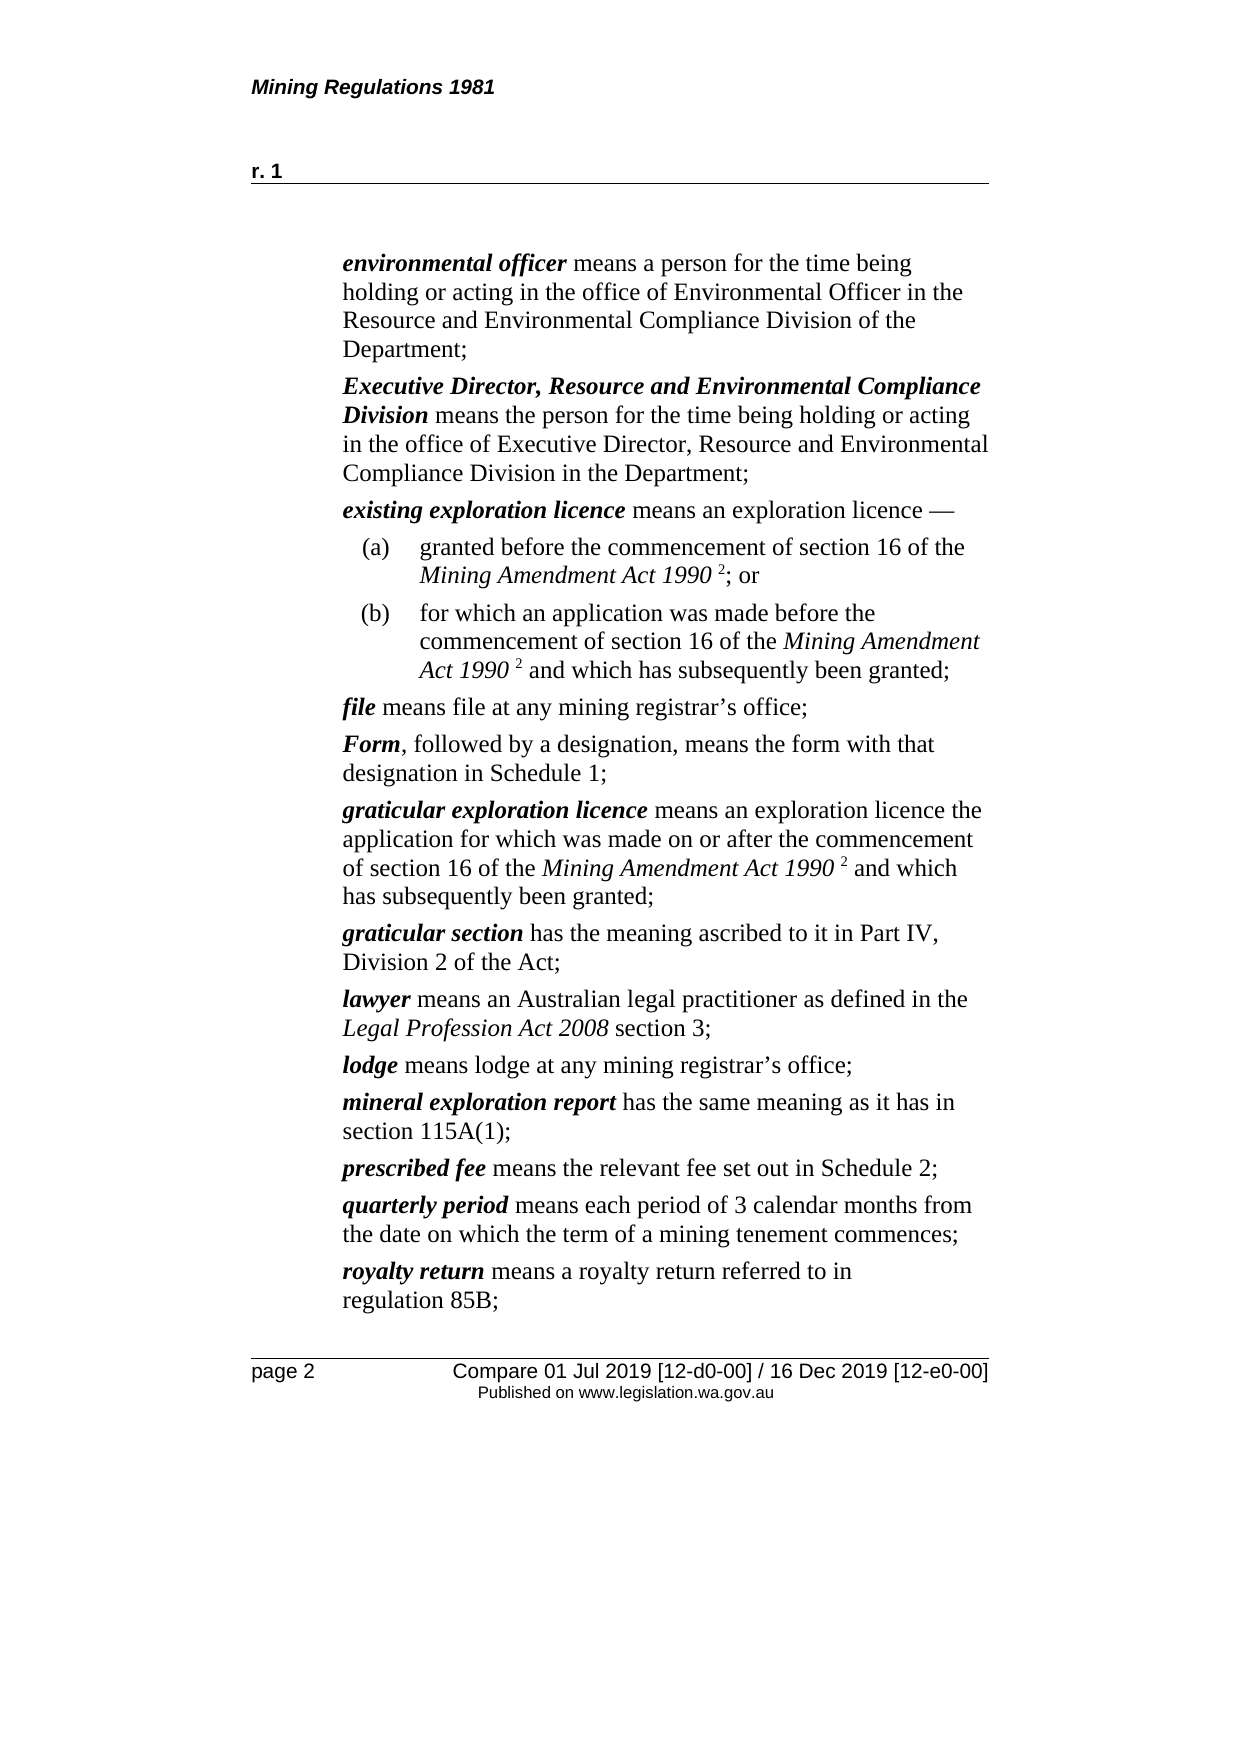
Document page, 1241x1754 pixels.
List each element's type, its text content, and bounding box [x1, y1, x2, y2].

text environmental officer means a person for the time being holding or acting in the office of Environmental Officer in the Resource and Environmental Compliance Division of the Department; [251, 248, 989, 363]
text quarterly period means each period of 3 calendar months from the date on which the term of a mining tenement commences; [251, 1190, 989, 1248]
text lawyer means an Australian legal practitioner as defined in the Legal Profession Act 2008 section 3; [251, 984, 989, 1042]
text existing exploration licence means an exploration licence — [251, 495, 989, 523]
text (a) granted before the commencement of section 16 of the Mining Amendment Act 1990 2; or [251, 532, 989, 589]
text Executive Director, Resource and Environmental Compliance Division means the person for the time being holding or acting in the office of Executive Director, Resource and Environmental Compliance Division in the Department; [251, 371, 989, 486]
text file means file at any mining registrar’s office; [251, 692, 989, 721]
text royalty return means a royalty return referred to in regulation 85B; [251, 1256, 989, 1313]
text graticular section has the meaning ascribed to it in Part IV, Division 2 of the Act; [251, 918, 989, 976]
text graticular exploration licence means an exploration licence the application for which was made on or after the commencement of section 16 of the Mining Amendment Act 1990 2 and which has subsequently been granted; [251, 795, 989, 910]
text Form, followed by a designation, means the form with that designation in Schedule 1; [251, 729, 989, 787]
text mineral exploration report has the same meaning as it has in section 115A(1); [251, 1087, 989, 1145]
text prescribed fee means the relevant fee set out in Schedule 2; [251, 1153, 989, 1182]
text (b) for which an application was made before the commencement of section 16 of the Mining Amendment Act 1990 2 and which has subsequently been granted; [251, 598, 989, 684]
text lodge means lodge at any mining registrar’s office; [251, 1050, 989, 1079]
